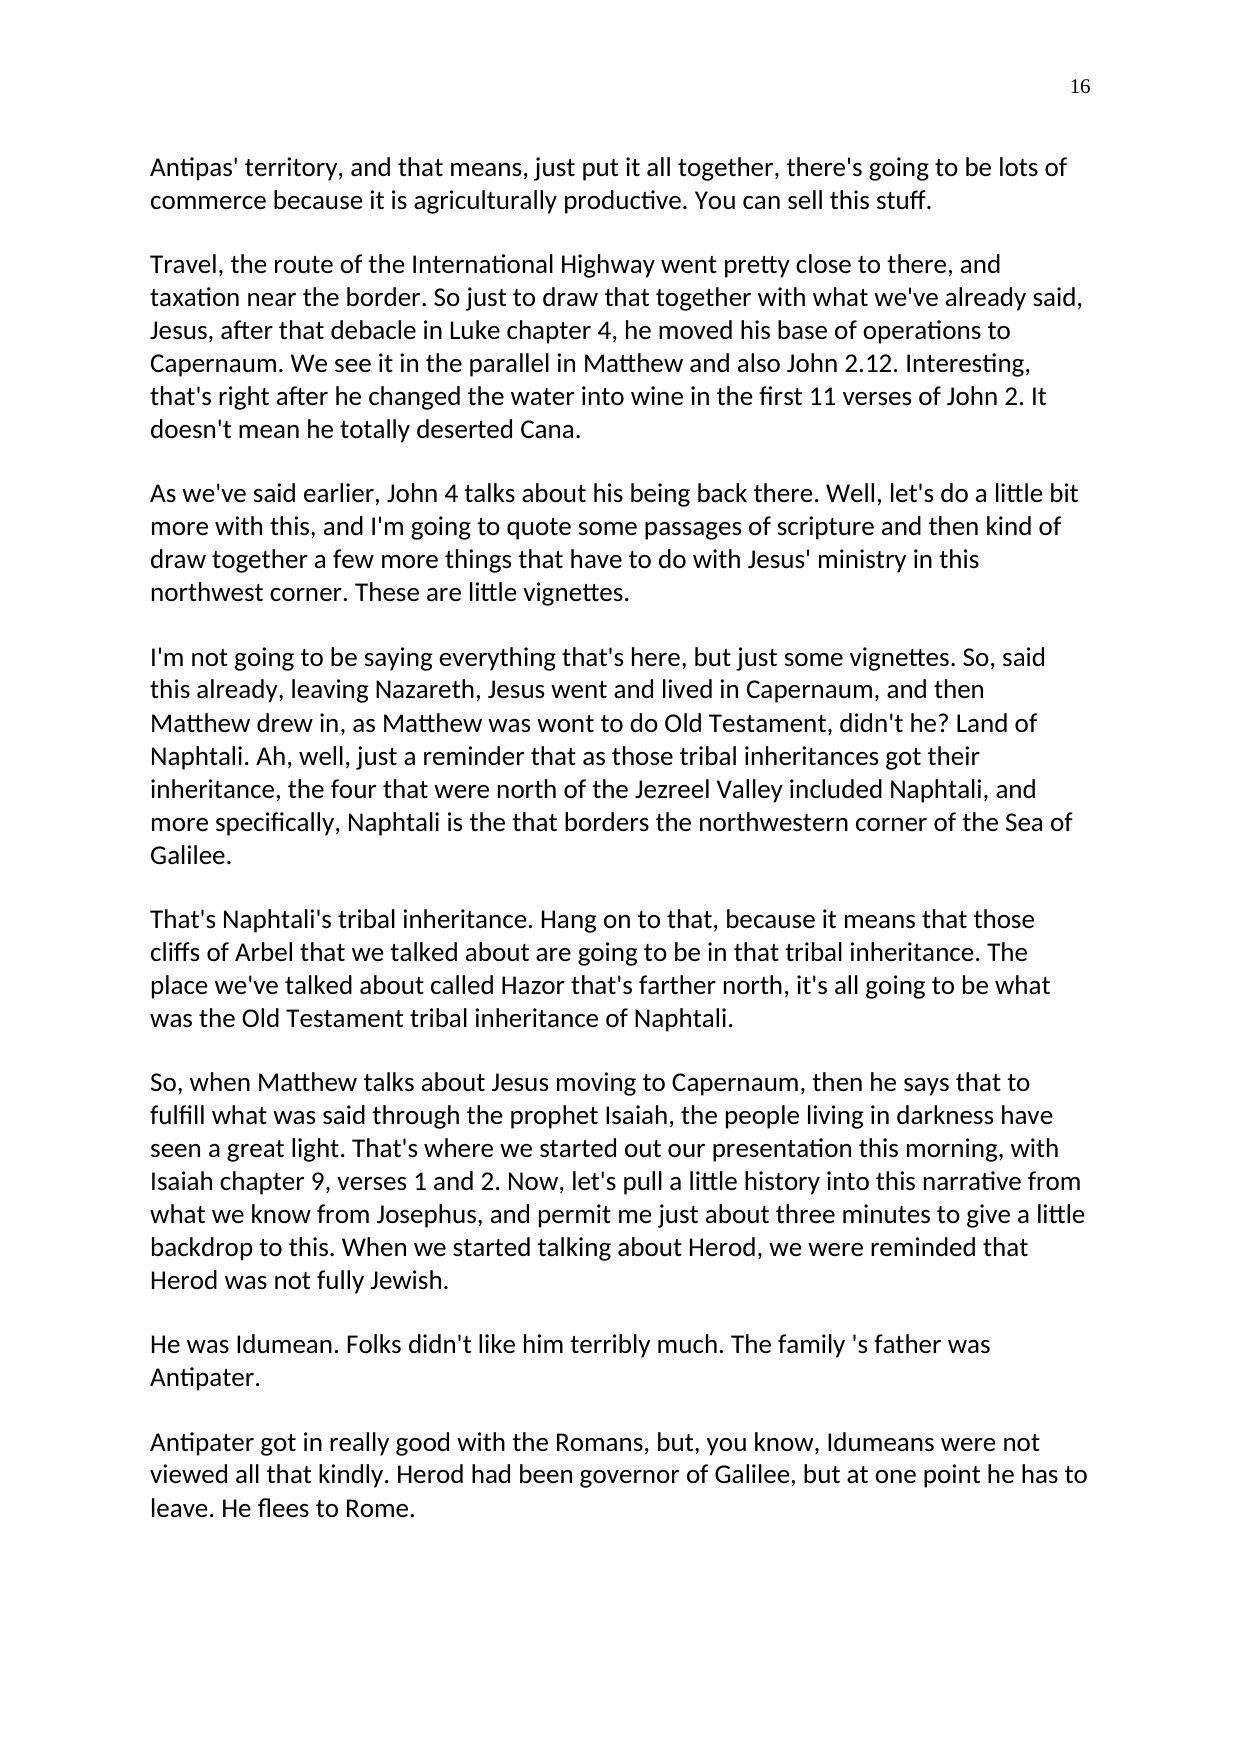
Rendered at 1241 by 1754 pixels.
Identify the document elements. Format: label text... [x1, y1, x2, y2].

text So, when Matthew talks about Jesus moving to Capernaum, then he says that to fulfill what was said through the prophet Isaiah, the people living in darkness have seen a great light. That's where we started out our presentation this morning, with Isaiah chapter 9, verses 1 and 2. Now, let's pull a little history into this narrative from what we know from Josephus, and permit me just about three minutes to give a little backdrop to this. When we started talking about Herod, we were reminded that Herod was not fully Jewish. [150, 1065, 1090, 1296]
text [150, 150, 1090, 216]
text As we've said earlier, John 4 talks about his being back there. Well, let's do a little bit more with this, and I'm going to quote some passages of scripture and then kind of draw together a few more things that have to do with Jesus' ministry in this northwest corner. These are little vignettes. [150, 476, 1090, 608]
text He was Idumean. Folks didn't like him terribly much. The family 's father was Antipater. [150, 1327, 1090, 1393]
text Travel, the route of the International Highway went pretty close to there, and taxation near the border. So just to draw that together with what we've already said, Jesus, after that debacle in Luke chapter 4, he moved his base of operations to Capernaum. We see it in the parallel in Matthew and also John 2.12. Interesting, that's right after he changed the water into wine in the first 11 verses of John 2. It doesn't mean he totally deserted Cana. [150, 247, 1090, 445]
text That's Naphtali's tribal inheritance. Hang on to that, because it means that those cliffs of Arbel that we talked about are going to be in that tribal inheritance. The place we've talked about called Hazor that's farther north, it's all going to be what was the Old Testament tribal inheritance of Naphtali. [150, 902, 1090, 1034]
text Antipater got in really good with the Romans, but, you know, Idumeans were not viewed all that kindly. Herod had been governor of Galilee, but at one point he has to leave. He flees to Rome. [150, 1425, 1090, 1524]
text I'm not going to be saying everything that's here, but just some vignettes. So, said this already, leaving Nazareth, Jesus went and lived in Capernaum, and then Matthew drew in, as Matthew was wont to do Old Testament, didn't he? Land of Naphtali. Ah, well, just a reminder that as those tribal inheritances got their inheritance, the four that were north of the Jezreel Valley included Naphtali, and more specifically, Naphtali is the that borders the northwestern corner of the Sea of Galilee. [150, 640, 1090, 871]
